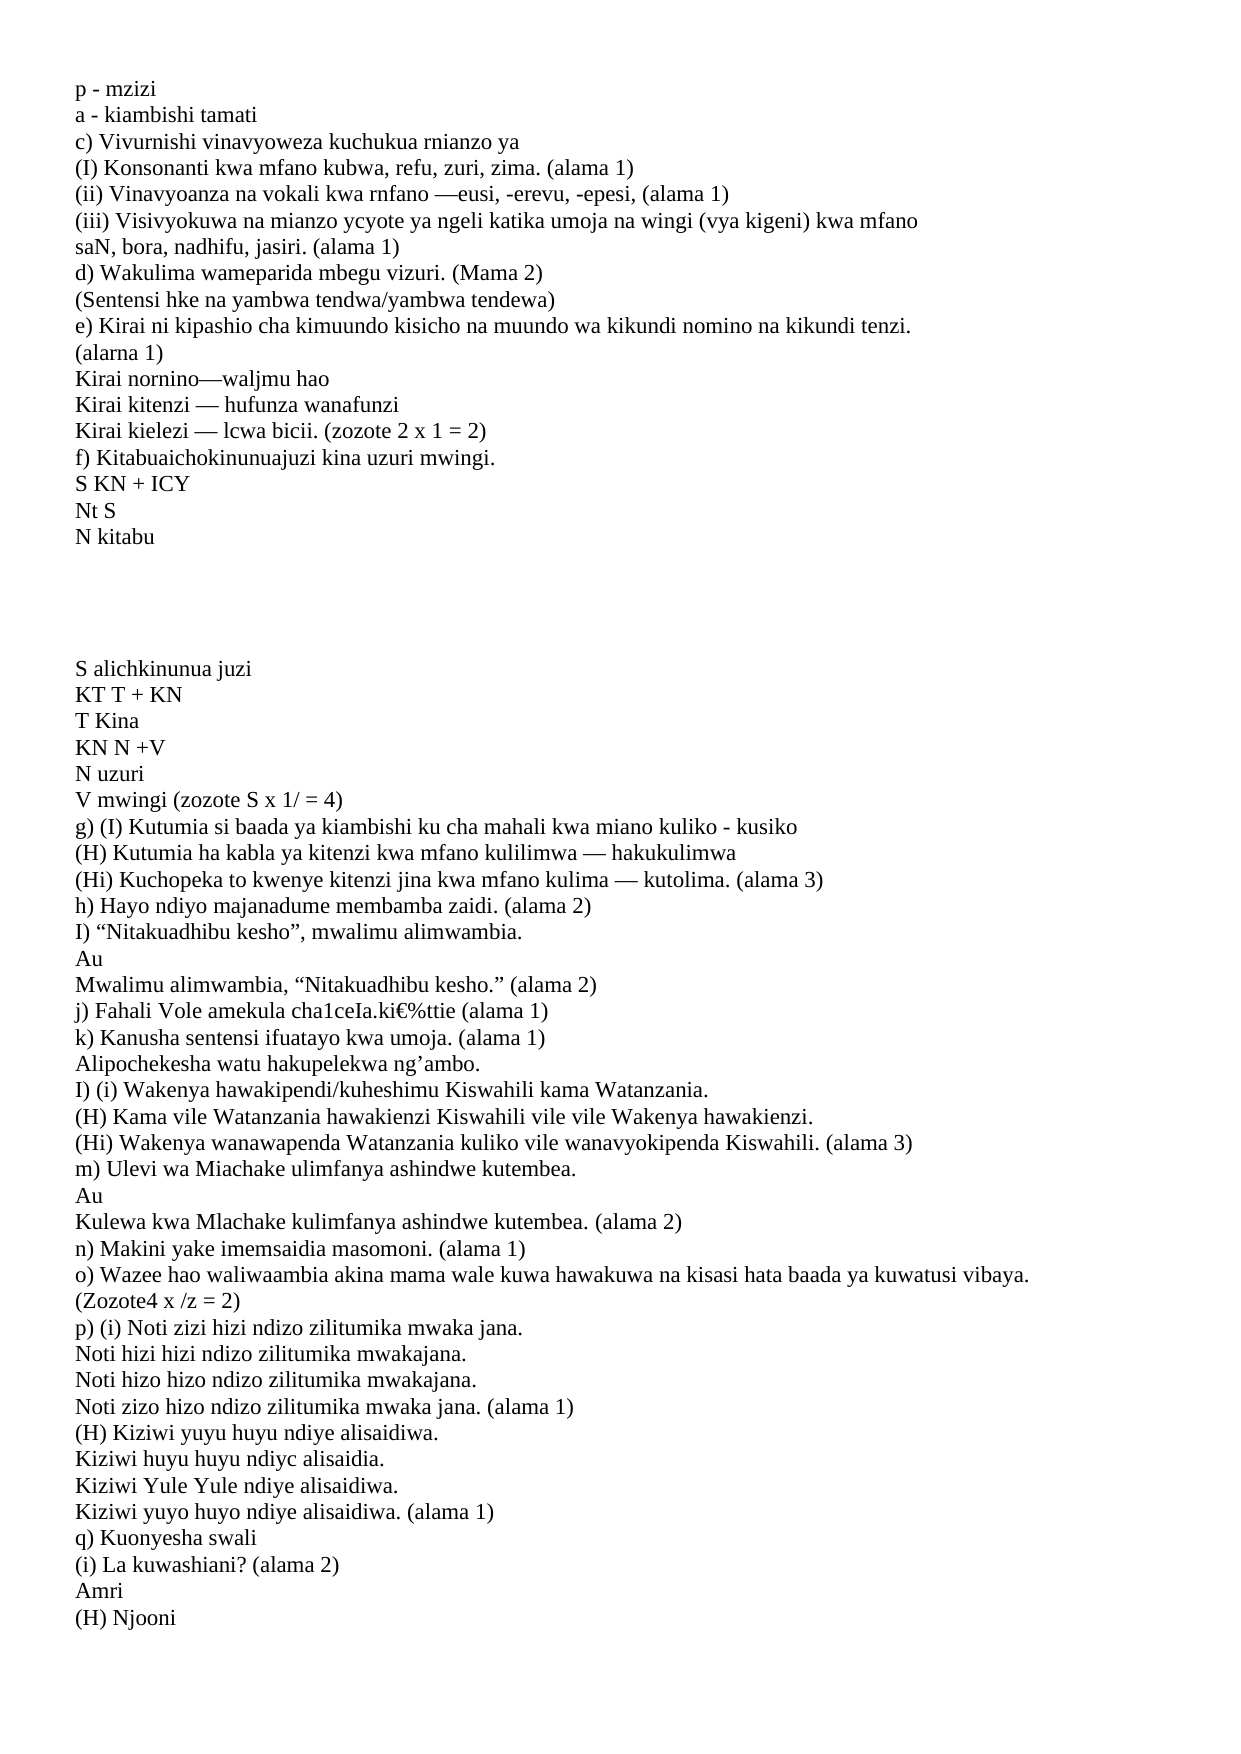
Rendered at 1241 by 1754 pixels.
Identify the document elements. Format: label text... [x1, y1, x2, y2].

text m) Ulevi wa Miachake ulimfanya ashindwe kutembea. [75, 1156, 1165, 1182]
text j) Fahali Vole amekula cha1ceIa.ki€%ttie (alama 1) [75, 997, 1165, 1024]
text Noti hizi hizi ndizo zilitumika mwakajana. [75, 1340, 1165, 1366]
text Kirai nornino—waljmu hao [75, 365, 1165, 391]
text Kiziwi yuyo huyo ndiye alisaidiwa. (alama 1) [75, 1498, 1165, 1524]
text e) Kirai ni kipashio cha kimuundo kisicho na muundo wa kikundi nomino na kikundi tenzi. [75, 312, 1165, 338]
text a - kiambishi tamati [75, 101, 1165, 128]
text (I) Konsonanti kwa mfano kubwa, refu, zuri, zima. (alama 1) [75, 154, 1165, 180]
text Kirai kitenzi — hufunza wanafunzi [75, 391, 1165, 418]
text (i) La kuwashiani? (alama 2) [75, 1551, 1165, 1577]
text Au [75, 1182, 1165, 1208]
text p - mzizi [75, 75, 1165, 101]
text (alarna 1) [75, 338, 1165, 365]
text S alichkinunua juzi [75, 655, 1165, 681]
text (Hi) Kuchopeka to kwenye kitenzi jina kwa mfano kulima — kutolima. (alama 3) [75, 866, 1165, 892]
text Kulewa kwa Mlachake kulimfanya ashindwe kutembea. (alama 2) [75, 1208, 1165, 1234]
text (Zozote4 x /z = 2) [75, 1287, 1165, 1314]
text q) Kuonyesha swali [75, 1524, 1165, 1551]
text (H) Kiziwi yuyu huyu ndiye alisaidiwa. [75, 1419, 1165, 1445]
text T Kina [75, 707, 1165, 734]
text Kirai kielezi — lcwa bicii. (zozote 2 x 1 = 2) [75, 418, 1165, 444]
text saN, bora, nadhifu, jasiri. (alama 1) [75, 233, 1165, 259]
text f) Kitabuaichokinunuajuzi kina uzuri mwingi. [75, 444, 1165, 470]
text Kiziwi huyu huyu ndiyc alisaidia. [75, 1445, 1165, 1472]
text KT T + KN [75, 681, 1165, 707]
text c) Vivurnishi vinavyoweza kuchukua rnianzo ya [75, 128, 1165, 154]
text V mwingi (zozote S x 1/ = 4) [75, 787, 1165, 813]
text Au [75, 945, 1165, 971]
text (ii) Vinavyoanza na vokali kwa rnfano —eusi, -erevu, -epesi, (alama 1) [75, 180, 1165, 207]
text (H) Kama vile Watanzania hawakienzi Kiswahili vile vile Wakenya hawakienzi. [75, 1103, 1165, 1129]
text (iii) Visivyokuwa na mianzo ycyote ya ngeli katika umoja na wingi (vya kigeni) kwa mfano [75, 207, 1165, 233]
text Nt S [75, 497, 1165, 523]
text KN N +V [75, 734, 1165, 760]
text Kiziwi Yule Yule ndiye alisaidiwa. [75, 1472, 1165, 1498]
text h) Hayo ndiyo majanadume membamba zaidi. (alama 2) [75, 892, 1165, 918]
text p) (i) Noti zizi hizi ndizo zilitumika mwaka jana. [75, 1314, 1165, 1340]
text (H) Njooni [75, 1603, 1165, 1630]
text (Sentensi hke na yambwa tendwa/yambwa tendewa) [75, 286, 1165, 312]
text N uzuri [75, 760, 1165, 787]
text (Hi) Wakenya wanawapenda Watanzania kuliko vile wanavyokipenda Kiswahili. (alama 3) [75, 1129, 1165, 1156]
text d) Wakulima wameparida mbegu vizuri. (Mama 2) [75, 259, 1165, 286]
text I) “Nitakuadhibu kesho”, mwalimu alimwambia. [75, 918, 1165, 945]
text (H) Kutumia ha kabla ya kitenzi kwa mfano kulilimwa — hakukulimwa [75, 839, 1165, 866]
text Noti zizo hizo ndizo zilitumika mwaka jana. (alama 1) [75, 1393, 1165, 1419]
text Alipochekesha watu hakupelekwa ng’ambo. [75, 1050, 1165, 1076]
text Noti hizo hizo ndizo zilitumika mwakajana. [75, 1366, 1165, 1393]
text S KN + ICY [75, 470, 1165, 497]
text g) (I) Kutumia si baada ya kiambishi ku cha mahali kwa miano kuliko - kusiko [75, 813, 1165, 839]
text k) Kanusha sentensi ifuatayo kwa umoja. (alama 1) [75, 1024, 1165, 1050]
text o) Wazee hao waliwaambia akina mama wale kuwa hawakuwa na kisasi hata baada ya kuwatusi vibaya. [75, 1261, 1165, 1287]
text Amri [75, 1577, 1165, 1603]
text Mwalimu alimwambia, “Nitakuadhibu kesho.” (alama 2) [75, 971, 1165, 997]
text I) (i) Wakenya hawakipendi/kuheshimu Kiswahili kama Watanzania. [75, 1076, 1165, 1103]
text N kitabu [75, 523, 1165, 549]
text n) Makini yake imemsaidia masomoni. (alama 1) [75, 1234, 1165, 1261]
